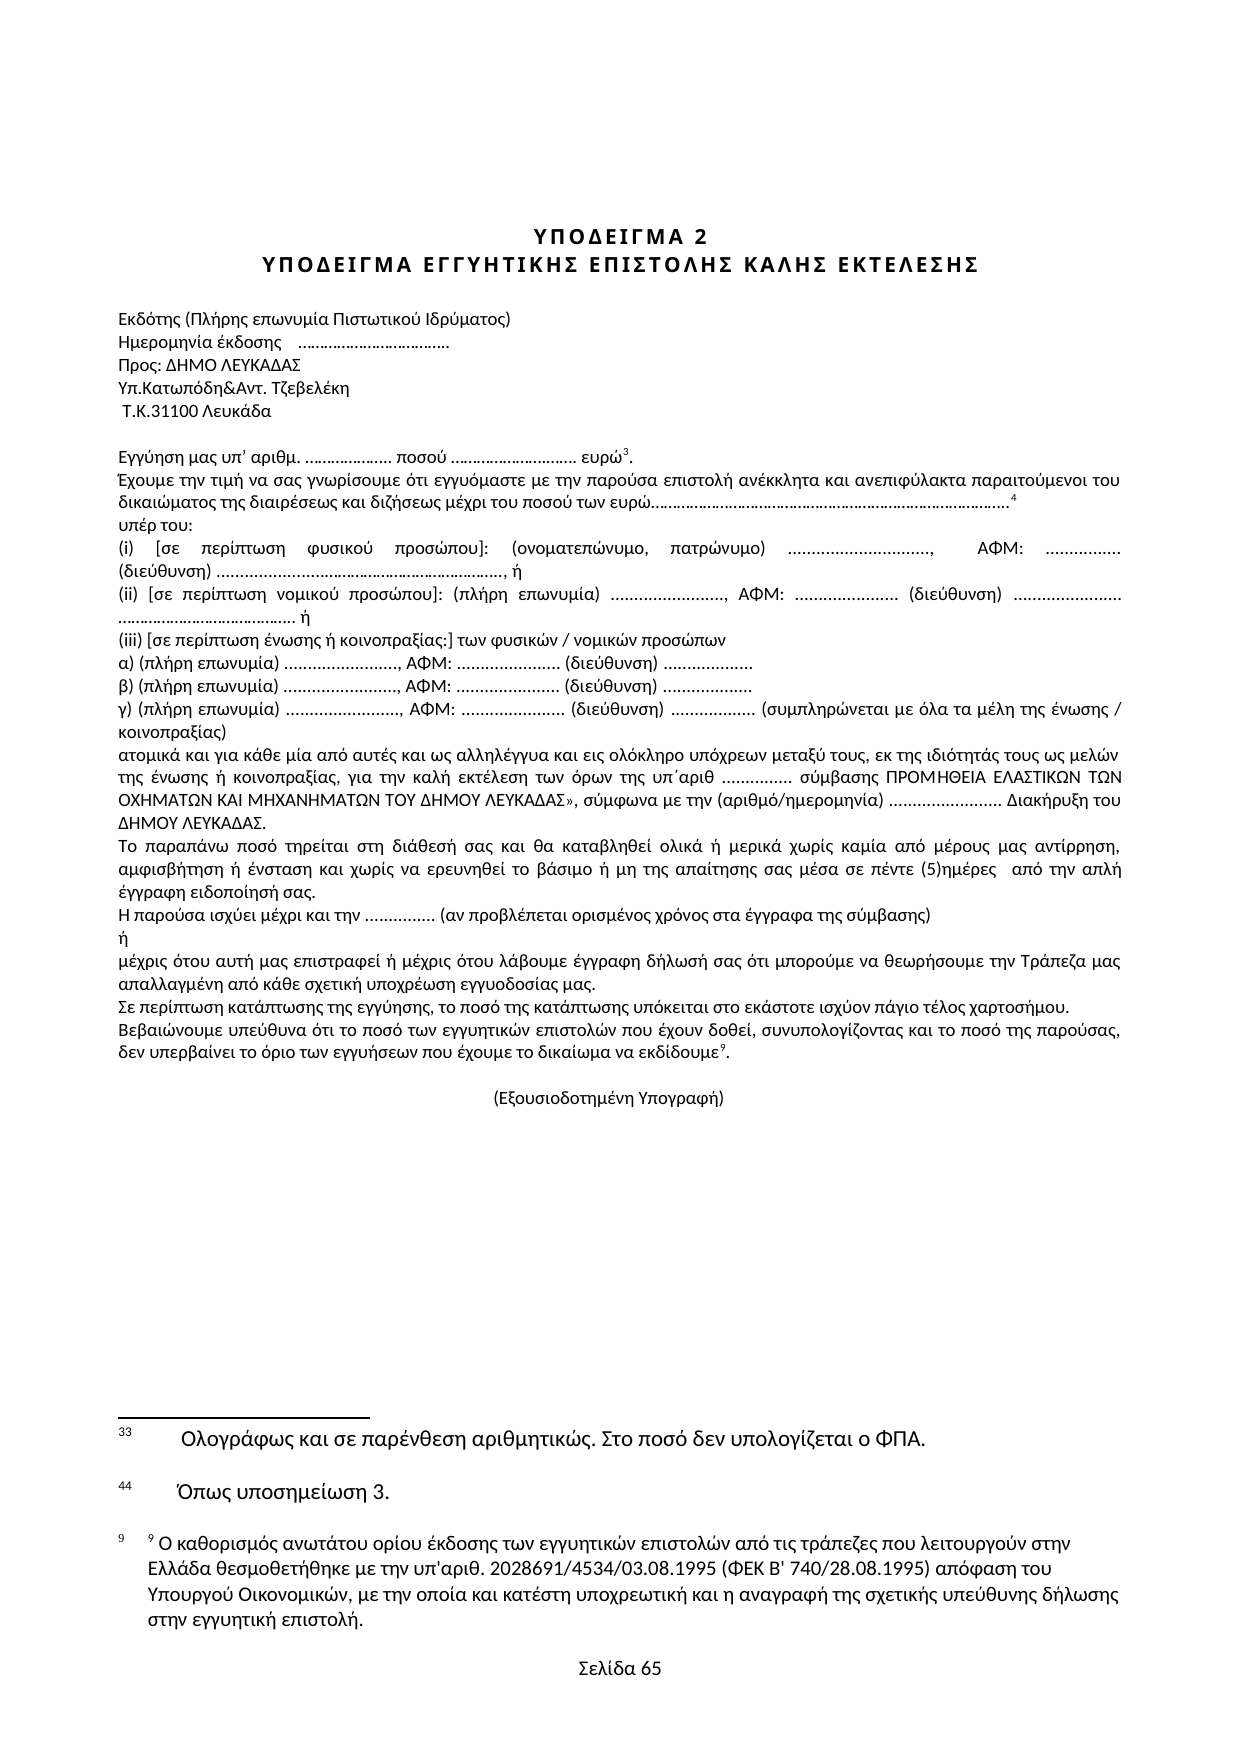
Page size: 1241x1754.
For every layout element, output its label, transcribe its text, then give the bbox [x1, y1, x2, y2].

text α) (πλήρη επωνυμία) ........................, ΑΦΜ: ...................... (διεύθυνση) ................... [118, 651, 1122, 674]
text υπέρ του: [118, 514, 1122, 537]
text (iii) [σε περίπτωση ένωσης ή κοινοπραξίας:] των φυσικών / νομικών προσώπων [118, 628, 1122, 651]
text Εκδότης (Πλήρης επωνυμία Πιστωτικού Ιδρύματος) [118, 307, 1122, 330]
text (i) [σε περίπτωση φυσικού προσώπου]: (ονοματεπώνυμο, πατρώνυμο) .............................., ΑΦΜ: ................ (διεύθυνση) .......................………………………………….., ή [118, 537, 1122, 582]
text Σε περίπτωση κατάπτωσης της εγγύησης, το ποσό της κατάπτωσης υπόκειται στο εκάστοτε ισχύον πάγιο τέλος χαρτοσήμου. [118, 995, 1122, 1018]
text ΥΠΟΔΕΙΓΜΑ ΕΓΓΥΗΤΙΚΗΣ ΕΠΙΣΤΟΛΗΣ ΚΑΛΗΣ ΕΚΤΕΛΕΣΗΣ [118, 251, 1122, 279]
text Τ.Κ.31100 Λευκάδα [118, 399, 1122, 422]
text ή [118, 926, 1122, 949]
text γ) (πλήρη επωνυμία) ........................, ΑΦΜ: ...................... (διεύθυνση) .................. (συμπληρώνεται με όλα τα μέλη της ένωσης / κοινοπραξίας) [118, 697, 1122, 743]
text Η παρούσα ισχύει μέχρι και την ............... (αν προβλέπεται ορισμένος χρόνος στα έγγραφα της σύμβασης) [118, 903, 1122, 926]
text Βεβαιώνουμε υπεύθυνα ότι το ποσό των εγγυητικών επιστολών που έχουν δοθεί, συνυπολογίζοντας και το ποσό της παρούσας, δεν υπερβαίνει το όριο των εγγυήσεων που έχουμε το δικαίωμα να εκδίδουμε9. [118, 1018, 1122, 1064]
text Το παραπάνω ποσό τηρείται στη διάθεσή σας και θα καταβληθεί ολικά ή μερικά χωρίς καμία από μέρους μας αντίρρηση, αμφισβήτηση ή ένσταση και χωρίς να ερευνηθεί το βάσιμο ή μη της απαίτησης σας μέσα σε πέντε (5)ημέρες από την απλή έγγραφη ειδοποίησή σας. [118, 834, 1122, 903]
text (ii) [σε περίπτωση νομικού προσώπου]: (πλήρη επωνυμία) ........................, ΑΦΜ: ...................... (διεύθυνση) .......................………………………………….. ή [118, 582, 1122, 628]
text μέχρις ότου αυτή μας επιστραφεί ή μέχρις ότου λάβουμε έγγραφη δήλωσή σας ότι μπορούμε να θεωρήσουμε την Τράπεζα μας απαλλαγμένη από κάθε σχετική υποχρέωση εγγυοδοσίας μας. [118, 949, 1122, 995]
text ΥΠΟΔΕΙΓΜΑ 2 [118, 222, 1122, 251]
text Υπ.Κατωπόδη&Αντ. Τζεβελέκη [118, 376, 1122, 399]
text Προς: ΔΗΜΟ ΛΕΥΚΑΔΑΣ [118, 353, 1122, 376]
text Ημερομηνία έκδοσης …………………………….. [118, 330, 1122, 353]
text β) (πλήρη επωνυμία) ........................, ΑΦΜ: ...................... (διεύθυνση) ................... [118, 674, 1122, 697]
text ατομικά και για κάθε μία από αυτές και ως αλληλέγγυα και εις ολόκληρο υπόχρεων μεταξύ τους, εκ της ιδιότητάς τους ως μελών της ένωσης ή κοινοπραξίας, για την καλή εκτέλεση των όρων της υπ΄αριθ ............... σύμβασης ΠΡΟΜΗΘΕΙΑ ΕΛΑΣΤΙΚΩΝ ΤΩΝ ΟΧΗΜΑΤΩΝ ΚΑΙ ΜΗΧΑΝΗΜΑΤΩΝ ΤΟΥ ΔΗΜΟΥ ΛΕΥΚΑΔΑΣ», σύμφωνα με την (αριθμό/ημερομηνία) ........................ Διακήρυξη του ΔΗΜΟΥ ΛΕΥΚΑΔΑΣ. [118, 743, 1122, 834]
text (Εξουσιοδοτημένη Υπογραφή) [418, 1087, 1122, 1109]
text Εγγύηση μας υπ’ αριθμ. ……………….. ποσού ………………….……. ευρώ3. [118, 445, 1122, 468]
text Έχουμε την τιμή να σας γνωρίσουμε ότι εγγυόμαστε με την παρούσα επιστολή ανέκκλητα και ανεπιφύλακτα παραιτούμενοι του δικαιώματος της διαιρέσεως και διζήσεως μέχρι του ποσού των ευρώ………………………………………………………………………..4 [118, 468, 1122, 514]
